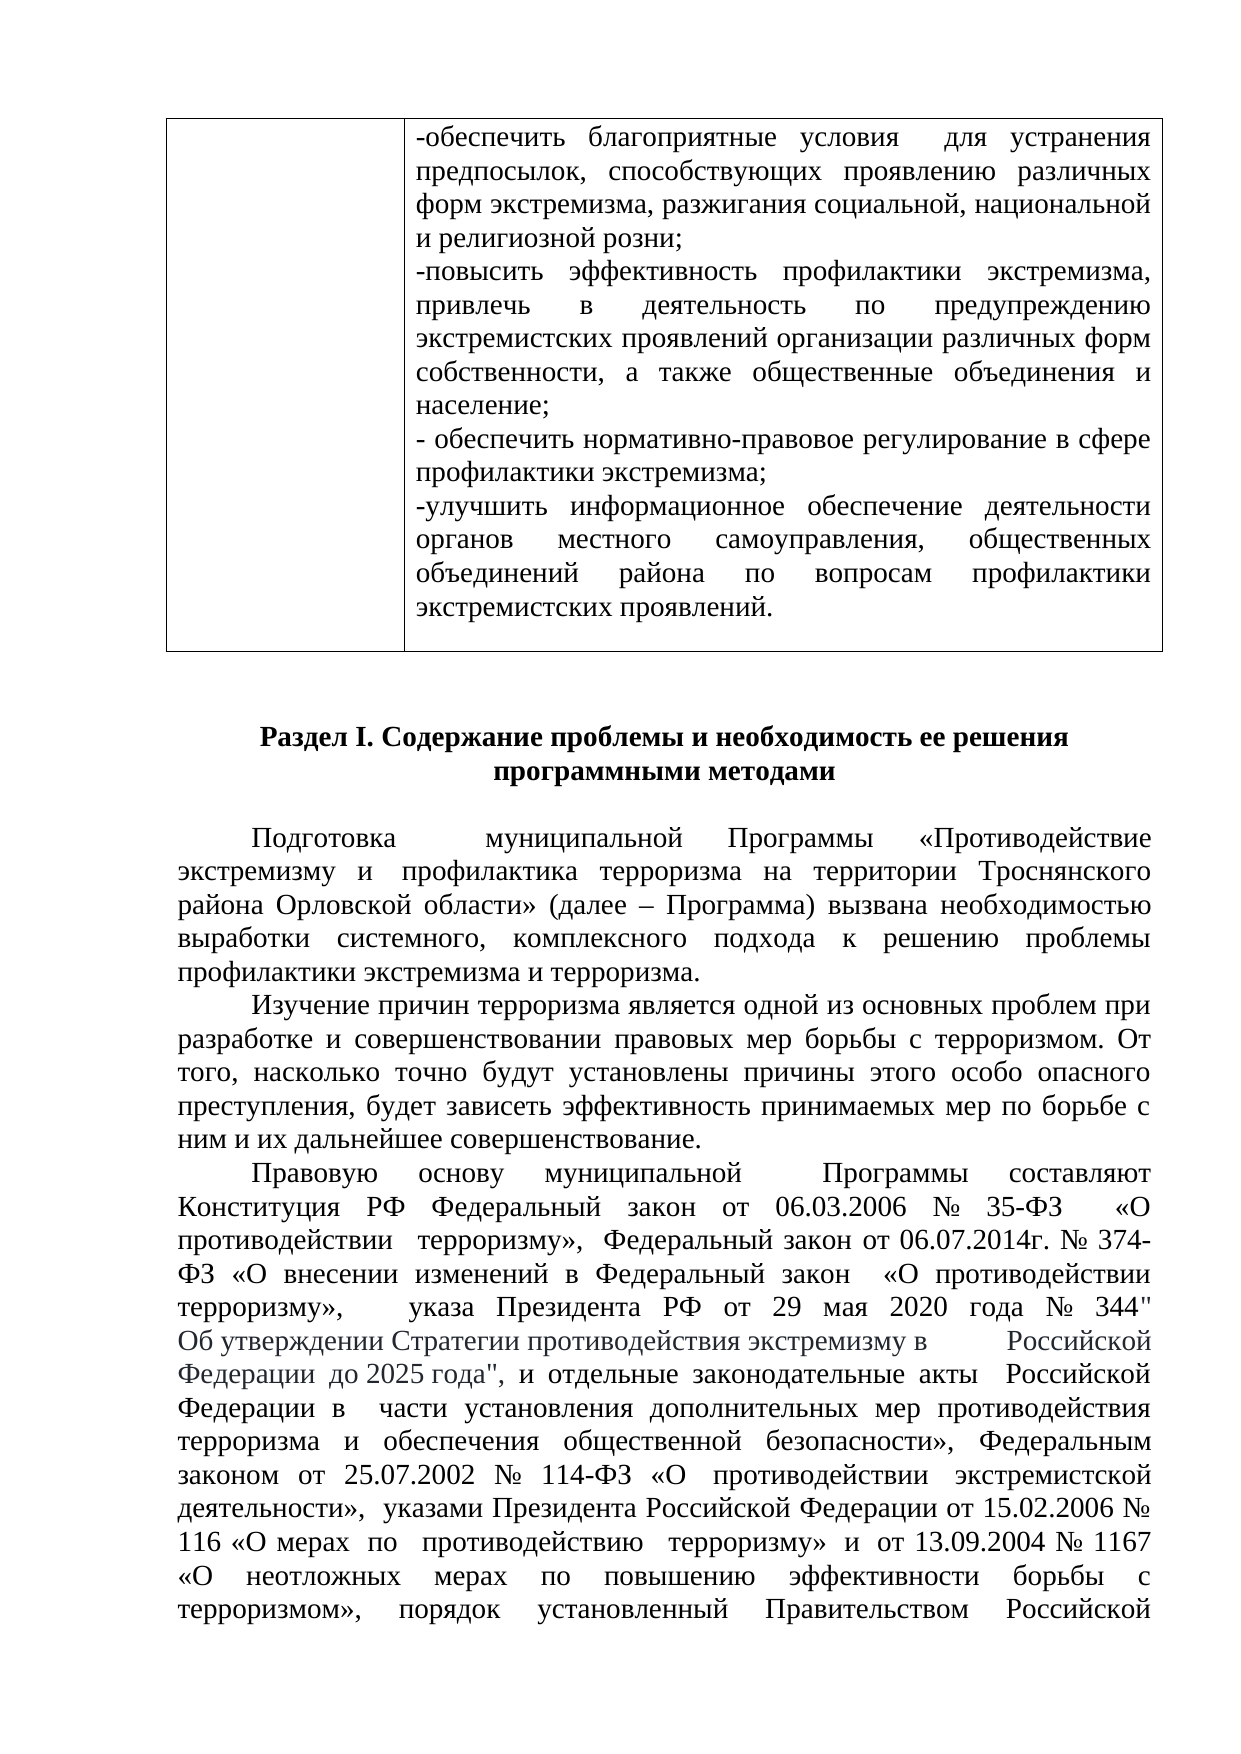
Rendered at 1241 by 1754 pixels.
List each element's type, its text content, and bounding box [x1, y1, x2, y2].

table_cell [167, 119, 404, 651]
text Раздел I. Содержание проблемы и необходимость ее решения программными методами [177, 719, 1152, 786]
text Подготовка муниципальной Программы «Противодействие экстремизму и профилактика терроризма на территории Троснянского района Орловской области» (далее – Программа) вызвана необходимостью выработки системного, комплексного подхода к решению проблемы профилактики экстремизма и терроризма. [177, 820, 1152, 987]
text Изучение причин терроризма является одной из основных проблем при разработке и совершенствовании правовых мер борьбы с терроризмом. От того, насколько точно будут установлены причины этого особо опасного преступления, будет зависеть эффективность принимаемых мер по борьбе с ним и их дальнейшее совершенствование. [177, 987, 1152, 1155]
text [177, 1155, 1152, 1625]
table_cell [405, 119, 1162, 651]
